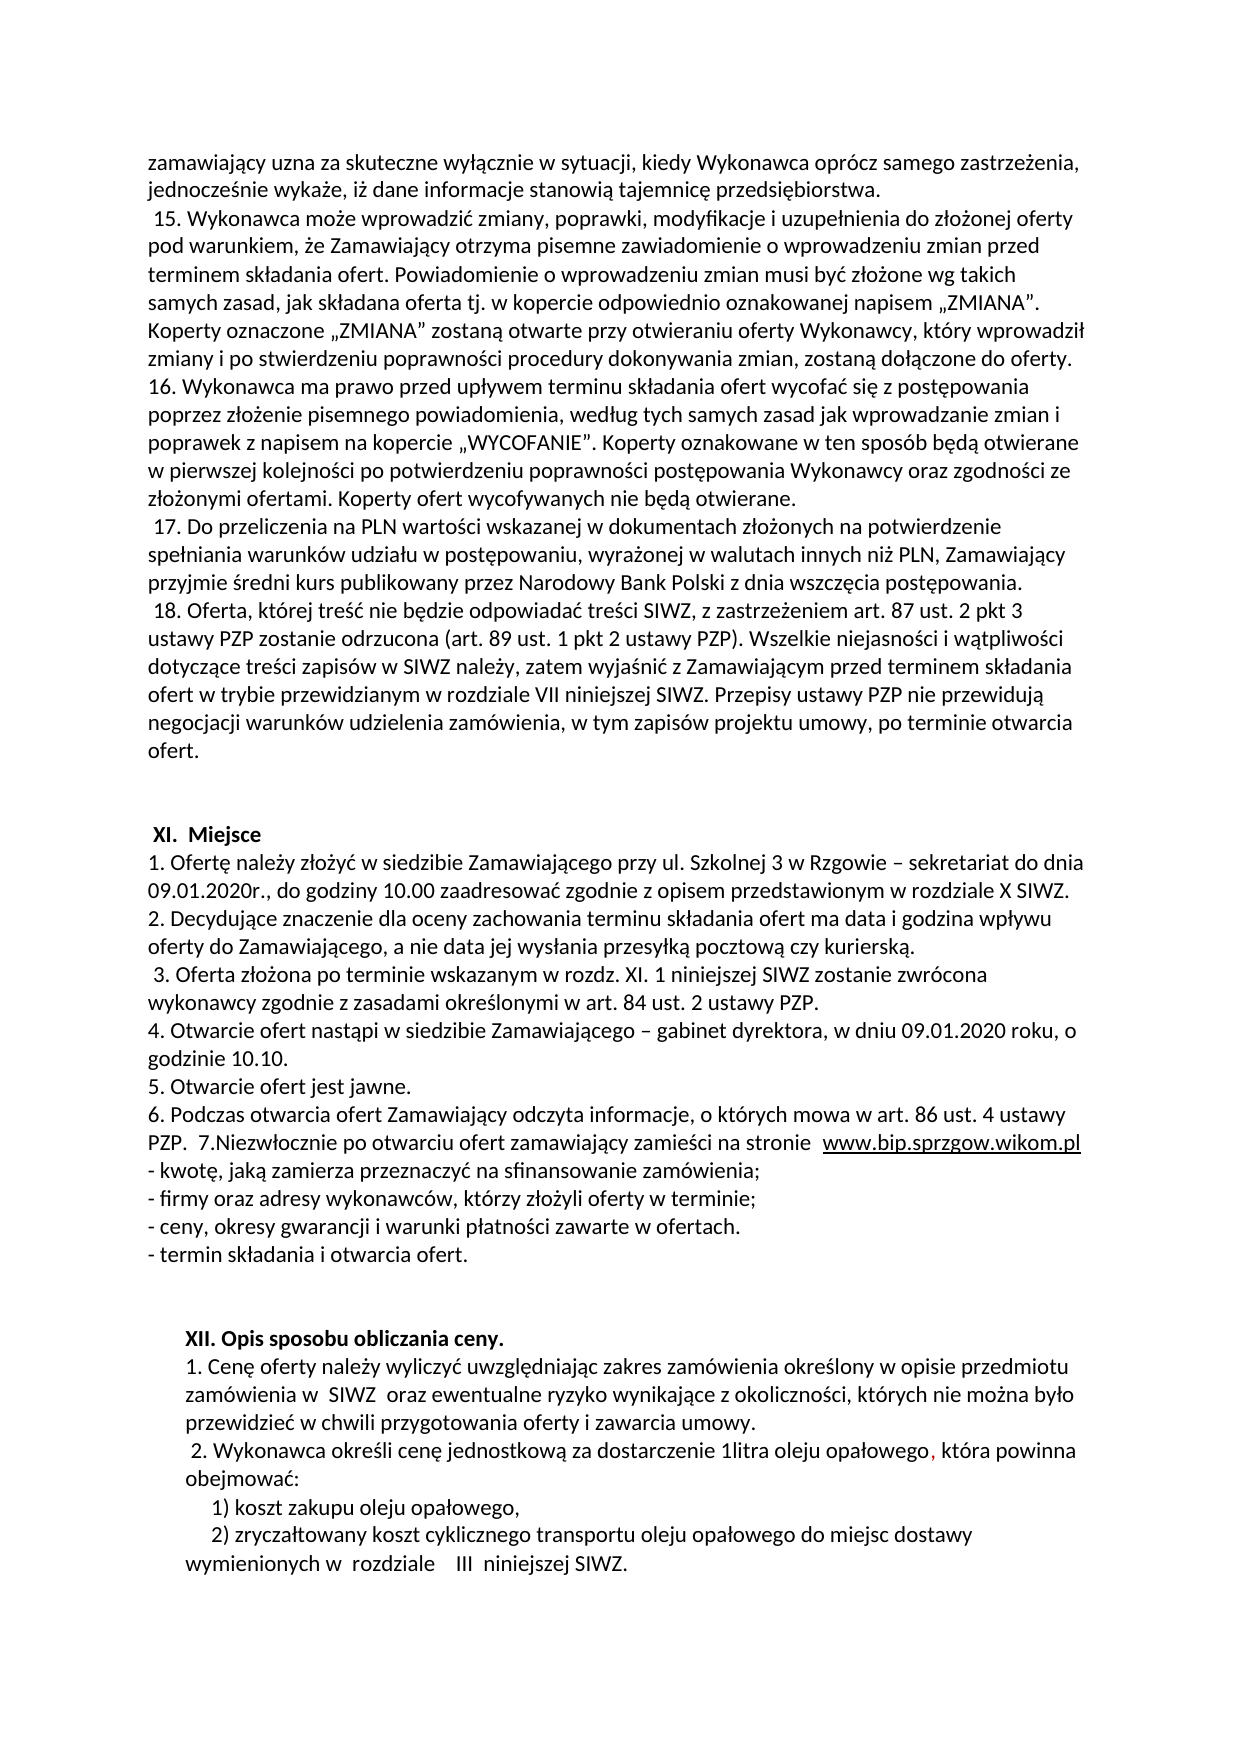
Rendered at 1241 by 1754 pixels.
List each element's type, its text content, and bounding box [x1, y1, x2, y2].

text XII. Opis sposobu obliczania ceny. [185, 1324, 1093, 1352]
text 1. Cenę oferty należy wyliczyć uwzględniając zakres zamówienia określony w opisie przedmiotu zamówienia w SIWZ oraz ewentualne ryzyko wynikające z okoliczności, których nie można było przewidzieć w chwili przygotowania oferty i zawarcia umowy. [185, 1352, 1093, 1437]
text 18. Oferta, której treść nie będzie odpowiadać treści SIWZ, z zastrzeżeniem art. 87 ust. 2 pkt 3 ustawy PZP zostanie odrzucona (art. 89 ust. 1 pkt 2 ustawy PZP). Wszelkie niejasności i wątpliwości dotyczące treści zapisów w SIWZ należy, zatem wyjaśnić z Zamawiającym przed terminem składania ofert w trybie przewidzianym w rozdziale VII niniejszej SIWZ. Przepisy ustawy PZP nie przewidują negocjacji warunków udzielenia zamówienia, w tym zapisów projektu umowy, po terminie otwarcia ofert. [148, 596, 1093, 764]
text 3. Oferta złożona po terminie wskazanym w rozdz. XI. 1 niniejszej SIWZ zostanie zwrócona wykonawcy zgodnie z zasadami określonymi w art. 84 ust. 2 ustawy PZP. [148, 960, 1093, 1016]
text 1) koszt zakupu oleju opałowego, [185, 1493, 1093, 1521]
text 2. Wykonawca określi cenę jednostkową za dostarczenie 1litra oleju opałowego, która powinna obejmować: [185, 1437, 1093, 1493]
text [148, 148, 1093, 204]
text 2) zryczałtowany koszt cyklicznego transportu oleju opałowego do miejsc dostawy wymienionych w rozdziale III niniejszej SIWZ. [185, 1521, 1093, 1577]
text 17. Do przeliczenia na PLN wartości wskazanej w dokumentach złożonych na potwierdzenie spełniania warunków udziału w postępowaniu, wyrażonej w walutach innych niż PLN, Zamawiający przyjmie średni kurs publikowany przez Narodowy Bank Polski z dnia wszczęcia postępowania. [148, 512, 1093, 596]
text 4. Otwarcie ofert nastąpi w siedzibie Zamawiającego – gabinet dyrektora, w dniu 09.01.2020 roku, o godzinie 10.10. [148, 1016, 1093, 1072]
text 15. Wykonawca może wprowadzić zmiany, poprawki, modyfikacje i uzupełnienia do złożonej oferty pod warunkiem, że Zamawiający otrzyma pisemne zawiadomienie o wprowadzeniu zmian przed terminem składania ofert. Powiadomienie o wprowadzeniu zmian musi być złożone wg takich samych zasad, jak składana oferta tj. w kopercie odpowiednio oznakowanej napisem „ZMIANA”. Koperty oznaczone „ZMIANA” zostaną otwarte przy otwieraniu oferty Wykonawcy, który wprowadził zmiany i po stwierdzeniu poprawności procedury dokonywania zmian, zostaną dołączone do oferty. [148, 204, 1093, 372]
text 6. Podczas otwarcia ofert Zamawiający odczyta informacje, o których mowa w art. 86 ust. 4 ustawy PZP. 7.Niezwłocznie po otwarciu ofert zamawiający zamieści na stronie www.bip.sprzgow.wikom.pl - kwotę, jaką zamierza przeznaczyć na sfinansowanie zamówienia; - firmy oraz adresy wykonawców, którzy złożyli oferty w terminie; - ceny, okresy gwarancji i warunki płatności zawarte w ofertach. - termin składania i otwarcia ofert. [148, 1100, 1093, 1268]
text 1. Ofertę należy złożyć w siedzibie Zamawiającego przy ul. Szkolnej 3 w Rzgowie – sekretariat do dnia 09.01.2020r., do godziny 10.00 zaadresować zgodnie z opisem przedstawionym w rozdziale X SIWZ. 2. Decydujące znaczenie dla oceny zachowania terminu składania ofert ma data i godzina wpływu oferty do Zamawiającego, a nie data jej wysłania przesyłką pocztową czy kurierską. [148, 848, 1093, 960]
text 5. Otwarcie ofert jest jawne. [148, 1072, 1093, 1100]
text XI. Miejsce [148, 820, 1093, 848]
text 16. Wykonawca ma prawo przed upływem terminu składania ofert wycofać się z postępowania poprzez złożenie pisemnego powiadomienia, według tych samych zasad jak wprowadzanie zmian i poprawek z napisem na kopercie „WYCOFANIE”. Koperty oznakowane w ten sposób będą otwierane w pierwszej kolejności po potwierdzeniu poprawności postępowania Wykonawcy oraz zgodności ze złożonymi ofertami. Koperty ofert wycofywanych nie będą otwierane. [148, 372, 1093, 512]
